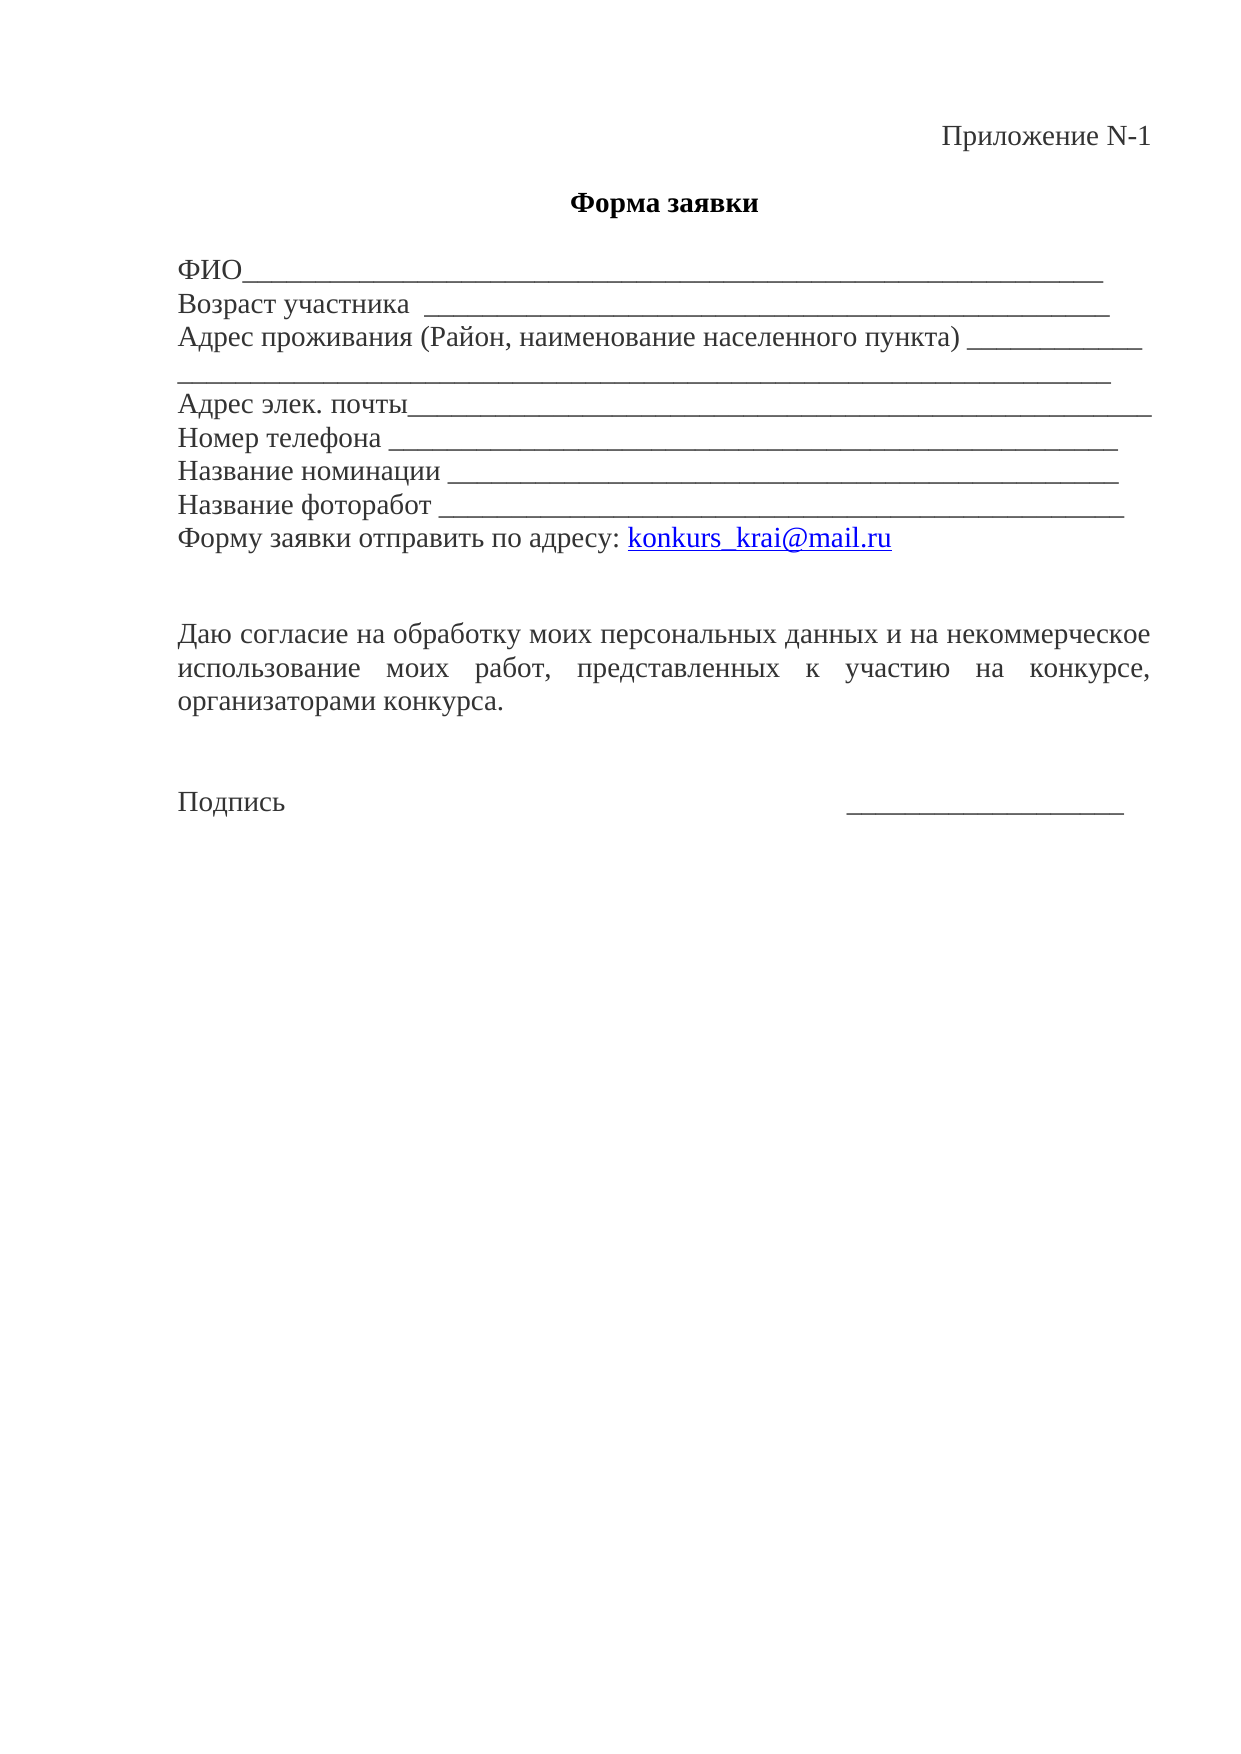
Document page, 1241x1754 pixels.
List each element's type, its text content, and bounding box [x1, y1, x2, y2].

text ________________________________________________________________ Адрес элек. почты___________________________________________________ Номер телефона __________________________________________________ [177, 353, 1152, 453]
text Приложение N-1 [177, 118, 1152, 152]
text Название номинации ______________________________________________ [177, 453, 1152, 487]
text Адрес проживания (Район, наименование населенного пункта) ____________ [177, 319, 1152, 353]
text Подпись ___________________ [177, 784, 1152, 818]
text Форму заявки отправить по адресу: konkurs_krai@mail.ru [177, 521, 1152, 554]
text Даю согласие на обработку моих персональных данных и на некоммерческое использование моих работ, представленных к участию на конкурсе, организаторами конкурса. [177, 616, 1152, 717]
text Название фоторабот _______________________________________________ [177, 487, 1152, 521]
text ФИО___________________________________________________________ Возраст участника _______________________________________________ [177, 252, 1152, 319]
text Форма заявки [177, 185, 1152, 219]
